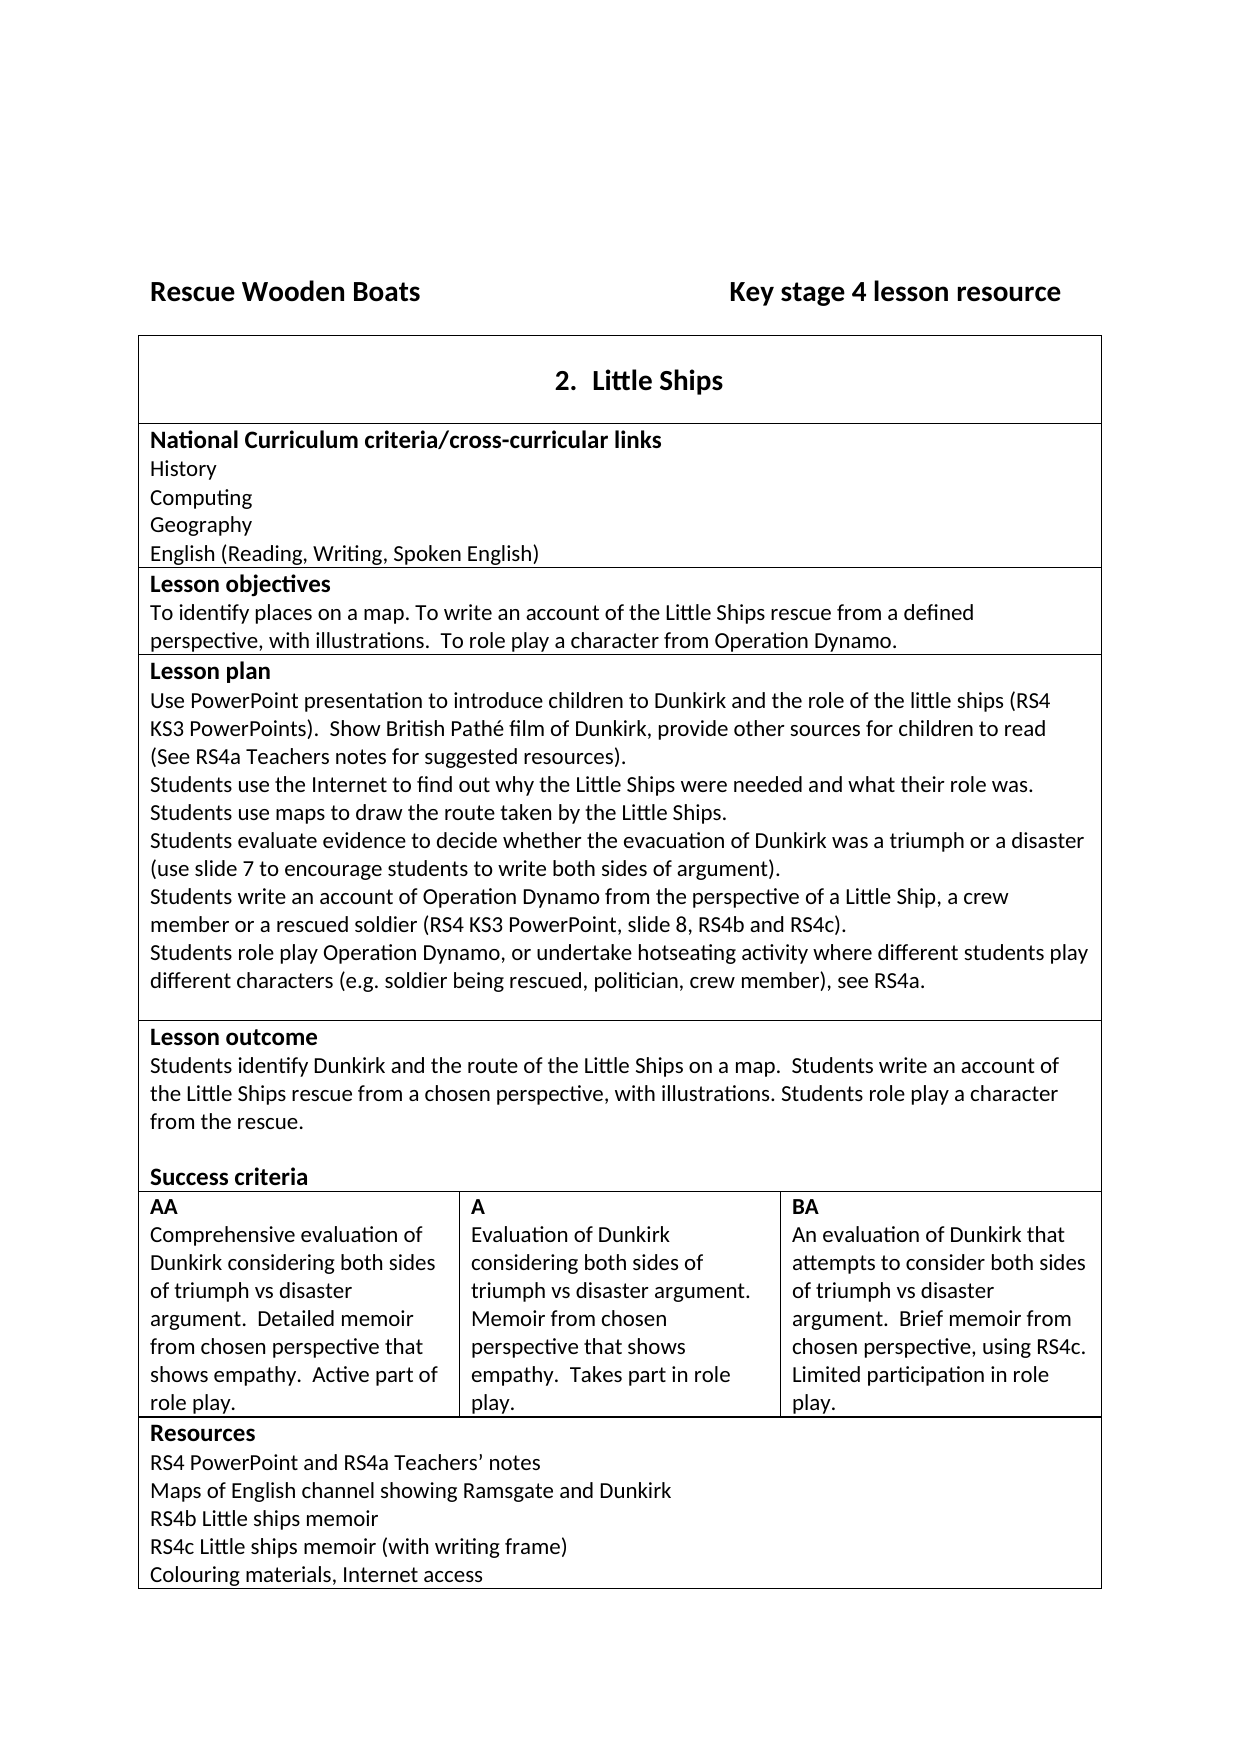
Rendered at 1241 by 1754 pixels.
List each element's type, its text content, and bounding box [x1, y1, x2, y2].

table_cell AA Comprehensive evaluation of Dunkirk considering both sides of triumph vs disaster argument. Detailed memoir from chosen perspective that shows empathy. Active part of role play. [139, 1192, 459, 1416]
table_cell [139, 1418, 1101, 1588]
table_cell BA An evaluation of Dunkirk that attempts to consider both sides of triumph vs disaster argument. Brief memoir from chosen perspective, using RS4c. Limited participation in role play. [781, 1192, 1101, 1416]
table_cell Lesson outcome Students identify Dunkirk and the route of the Little Ships on a map. Students write an account of the Little Ships rescue from a chosen perspective, with illustrations. Students role play a character from the rescue. Success criteria [139, 1021, 1101, 1191]
table_cell Lesson plan Use PowerPoint presentation to introduce children to Dunkirk and the role of the little ships (RS4 KS3 PowerPoints). Show British Pathé film of Dunkirk, provide other sources for children to read (See RS4a Teachers notes for suggested resources). Students use the Internet to find out why the Little Ships were needed and what their role was. Students use maps to draw the route taken by the Little Ships. Students evaluate evidence to decide whether the evacuation of Dunkirk was a triumph or a disaster (use slide 7 to encourage students to write both sides of argument). Students write an account of Operation Dynamo from the perspective of a Little Ship, a crew member or a rescued soldier (RS4 KS3 PowerPoint, slide 8, RS4b and RS4c). Students role play Operation Dynamo, or undertake hotseating activity where different students play different characters (e.g. soldier being rescued, politician, crew member), see RS4a. [139, 655, 1101, 1019]
table_cell Lesson objectives To identify places on a map. To write an account of the Little Ships rescue from a defined perspective, with illustrations. To role play a character from Operation Dynamo. [139, 568, 1101, 654]
table_header Little Ships [139, 336, 1101, 423]
table_cell A Evaluation of Dunkirk considering both sides of triumph vs disaster argument. Memoir from chosen perspective that shows empathy. Takes part in role play. [460, 1192, 780, 1416]
table_cell National Curriculum criteria/cross-curricular links History Computing Geography English (Reading, Writing, Spoken English) [139, 424, 1101, 567]
text Rescue Wooden Boats Key stage 4 lesson resource [150, 273, 1090, 309]
